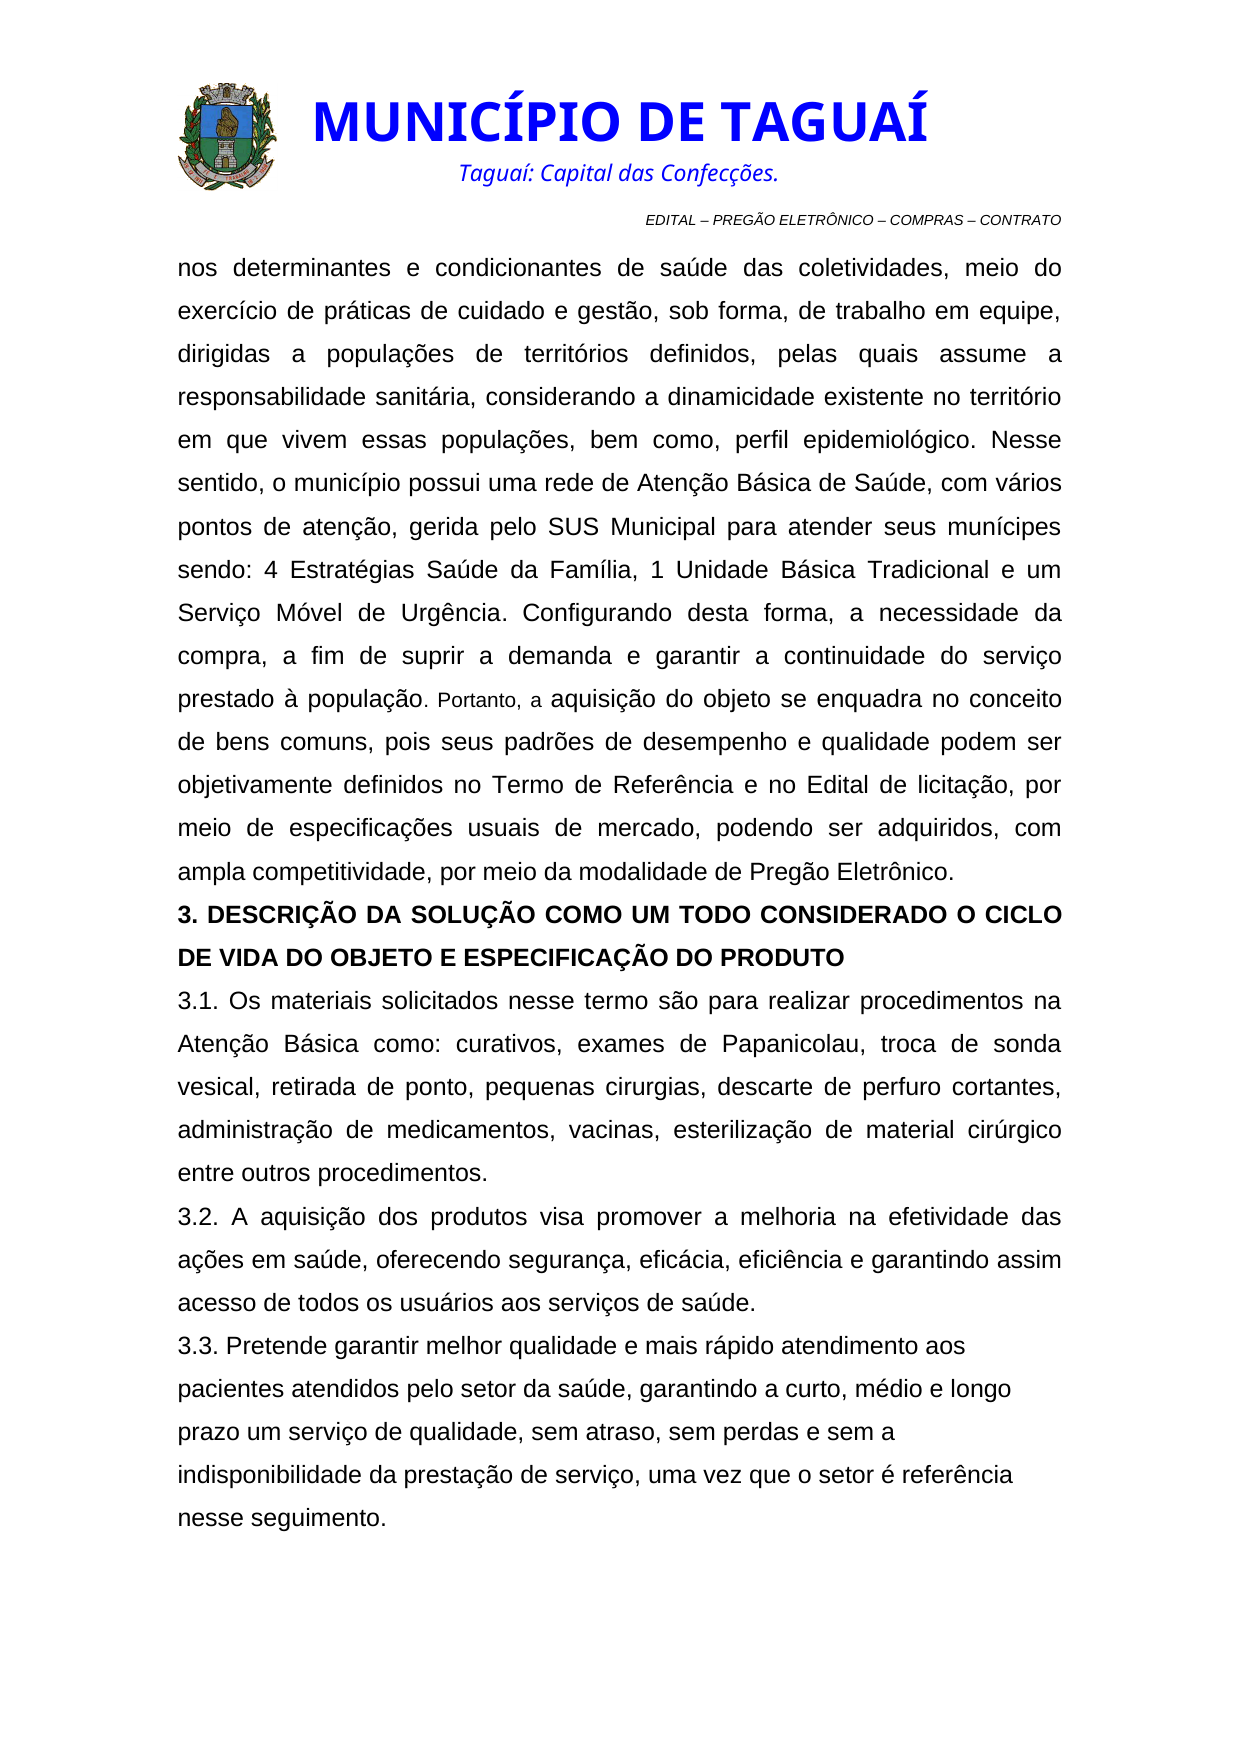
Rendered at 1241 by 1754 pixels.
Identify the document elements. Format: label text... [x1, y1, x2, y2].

text 3.2. A aquisição dos produtos visa promover a melhoria na efetividade das ações em saúde, oferecendo segurança, eficácia, eficiência e garantindo assim acesso de todos os usuários aos serviços de saúde. [177, 1201, 1063, 1316]
text 3.3. Pretende garantir melhor qualidade e mais rápido atendimento aos pacientes atendidos pelo setor da saúde, garantindo a curto, médio e longo prazo um serviço de qualidade, sem atraso, sem perdas e sem a indisponibilidade da prestação de serviço, uma vez que o setor é referência nesse seguimento. [177, 1331, 1063, 1532]
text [177, 253, 1063, 885]
text 3. DESCRIÇÃO DA SOLUÇÃO COMO UM TODO CONSIDERADO O CICLO DE VIDA DO OBJETO E ESPECIFICAÇÃO DO PRODUTO [177, 899, 1063, 971]
text 3.1. Os materiais solicitados nesse termo são para realizar procedimentos na Atenção Básica como: curativos, exames de Papanicolau, troca de sonda vesical, retirada de ponto, pequenas cirurgias, descarte de perfuro cortantes, administração de medicamentos, vacinas, esterilização de material cirúrgico entre outros procedimentos. [177, 986, 1063, 1187]
